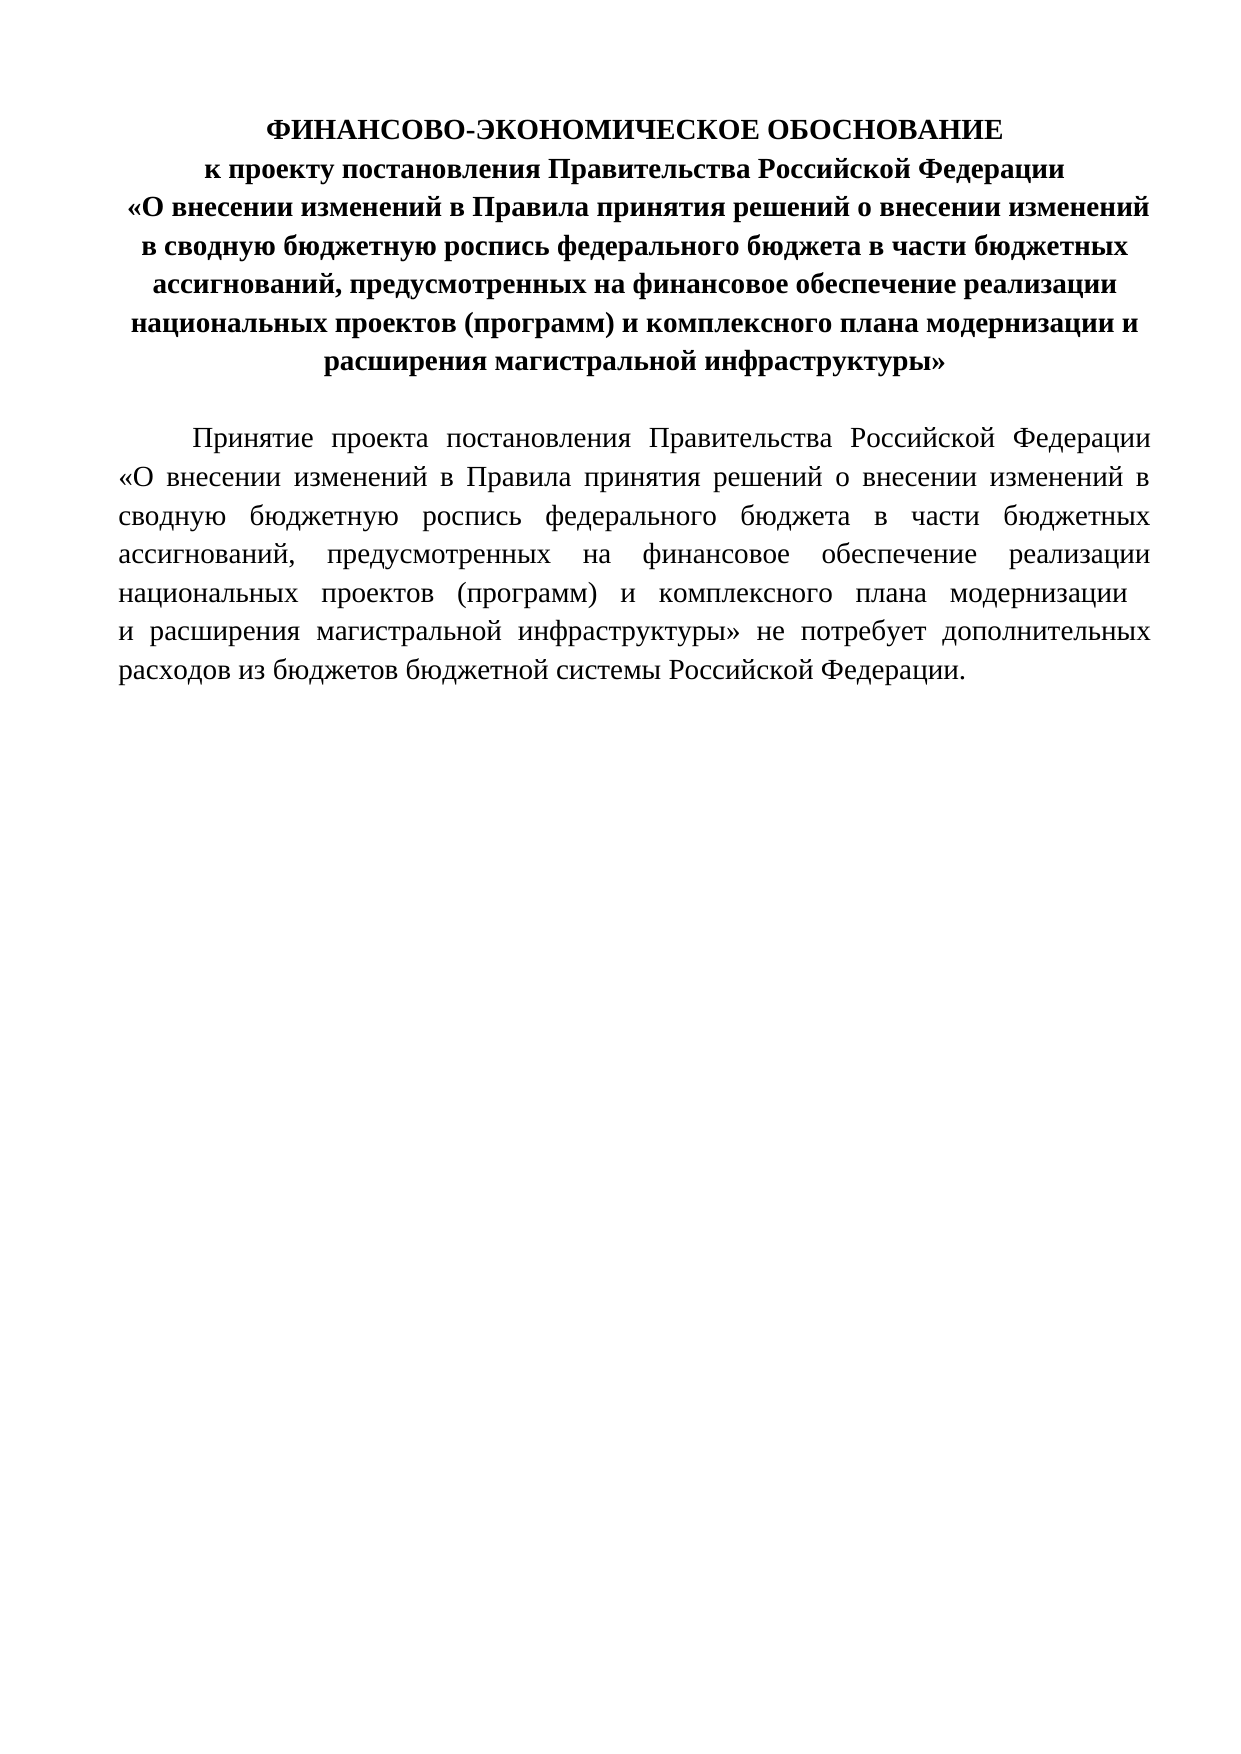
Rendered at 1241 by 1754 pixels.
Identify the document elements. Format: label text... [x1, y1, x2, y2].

text ФИНАНСОВО-ЭКОНОМИЧЕСКОЕ ОБОСНОВАНИЕ [118, 112, 1152, 146]
text Принятие проекта постановления Правительства Российской Федерации «О внесении изменений в Правила принятия решений о внесении изменений в сводную бюджетную роспись федерального бюджета в части бюджетных ассигнований, предусмотренных на финансовое обеспечение реализации национальных проектов (программ) и комплексного плана модернизации и расширения магистральной инфраструктуры» не потребует дополнительных расходов из бюджетов бюджетной системы Российской Федерации. [118, 421, 1152, 685]
text к проекту постановления Правительства Российской Федерации «О внесении изменений в Правила принятия решений о внесении изменений в сводную бюджетную роспись федерального бюджета в части бюджетных ассигнований, предусмотренных на финансовое обеспечение реализации национальных проектов (программ) и комплексного плана модернизации и расширения магистральной инфраструктуры» [118, 151, 1152, 377]
